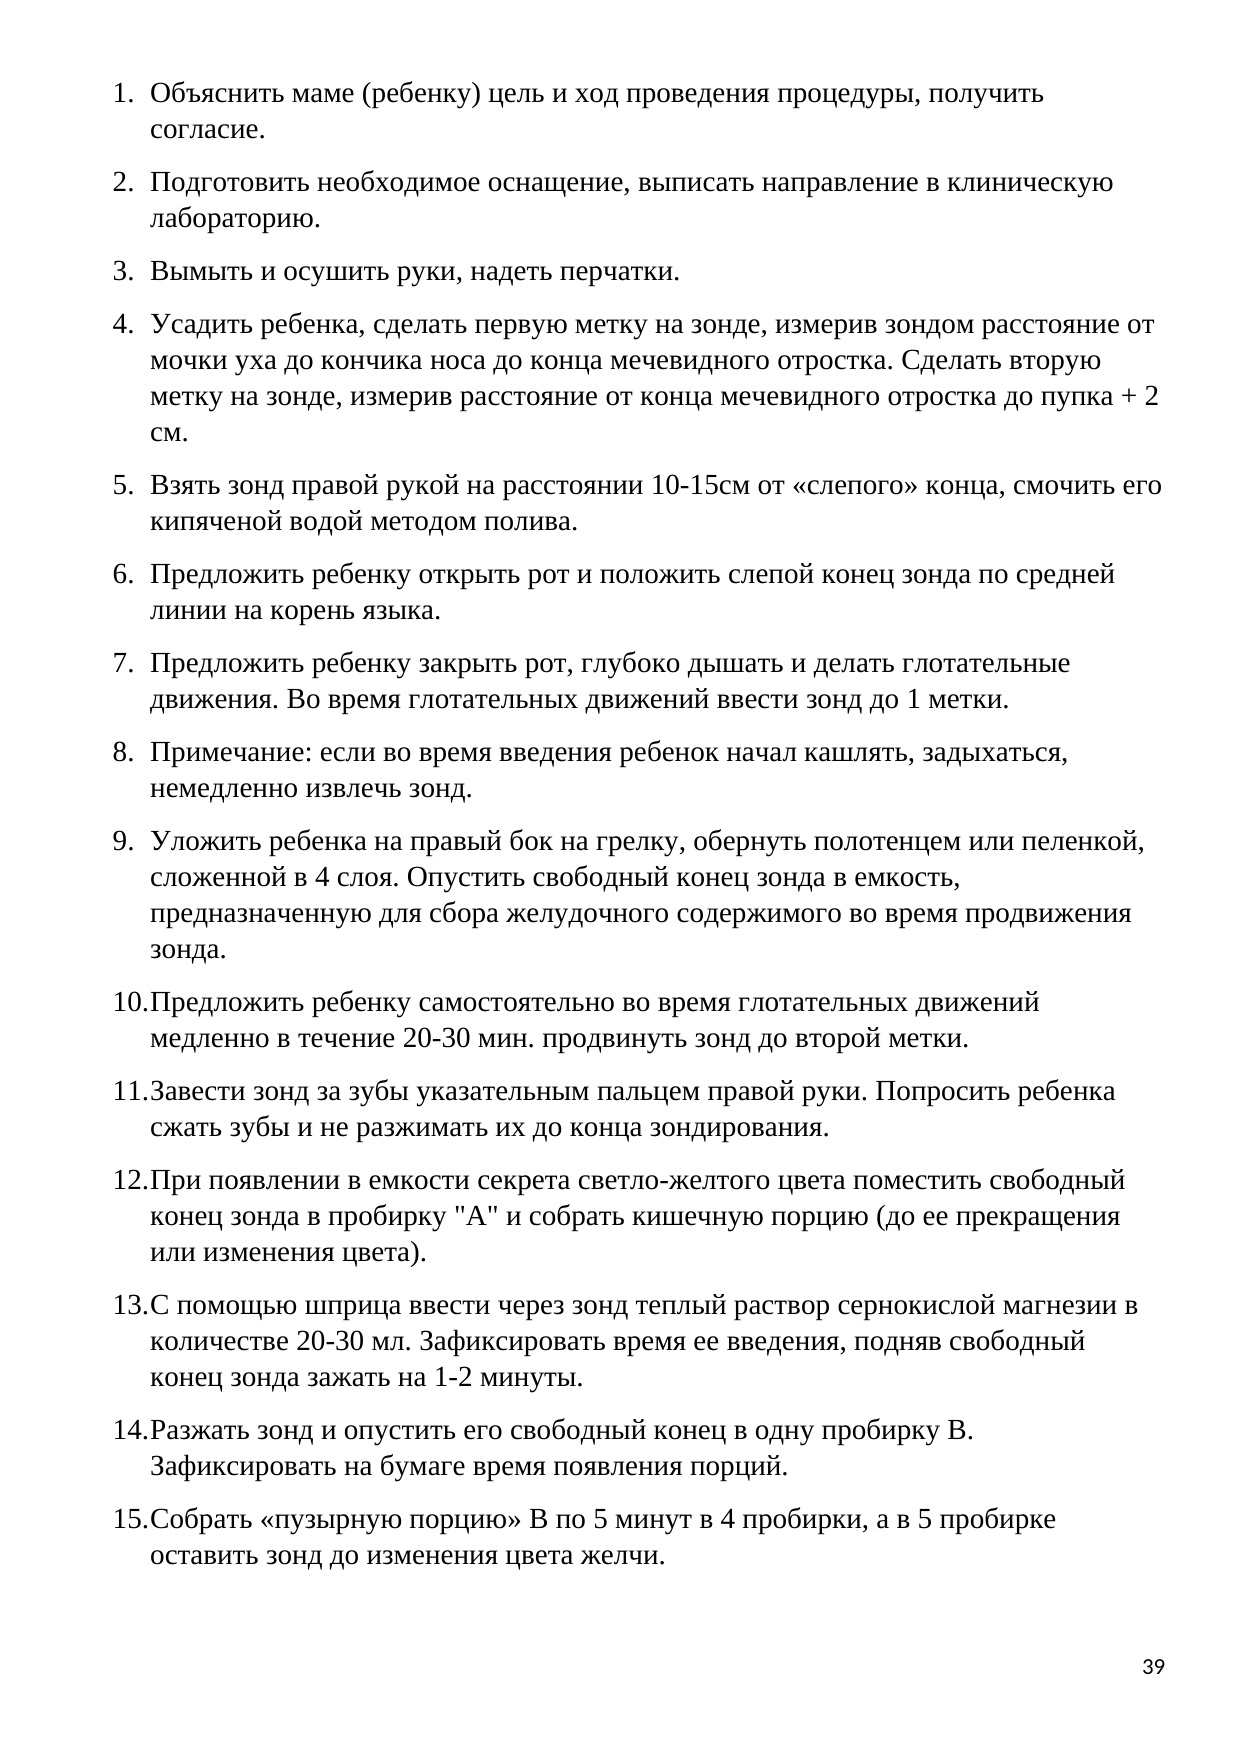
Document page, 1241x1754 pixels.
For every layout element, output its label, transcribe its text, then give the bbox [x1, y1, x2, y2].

list Предложить ребенку самостоятельно во время глотательных движений медленно в течение 20-30 мин. продвинуть зонд до второй метки. [112, 984, 1165, 1054]
list Вымыть и осушить руки, надеть перчатки. [112, 253, 1165, 286]
list Подготовить необходимое оснащение, выписать направление в клиническую лабораторию. [112, 164, 1165, 234]
list Взять зонд правой рукой на расстоянии 10-15см от «слепого» конца, смочить его кипяченой водой методом полива. [112, 467, 1165, 537]
list С помощью шприца ввести через зонд теплый раствор сернокислой магнезии в количестве 20-30 мл. Зафиксировать время ее введения, подняв свободный конец зонда зажать на 1-2 минуты. [112, 1287, 1165, 1393]
list При появлении в емкости секрета светло-желтого цвета поместить свободный конец зонда в пробирку "А" и собрать кишечную порцию (до ее прекращения или изменения цвета). [112, 1162, 1165, 1268]
list Объяснить маме (ребенку) цель и ход проведения процедуры, получить согласие. [112, 75, 1165, 145]
list Собрать «пузырную порцию» В по 5 минут в 4 пробирки, а в 5 пробирке оставить зонд до изменения цвета желчи. [112, 1501, 1165, 1571]
list Усадить ребенка, сделать первую метку на зонде, измерив зондом расстояние от мочки уха до кончика носа до конца мечевидного отростка. Сделать вторую метку на зонде, измерив расстояние от конца мечевидного отростка до пупка + 2 см. [112, 306, 1165, 448]
list Уложить ребенка на правый бок на грелку, обернуть полотенцем или пеленкой, сложенной в 4 слоя. Опустить свободный конец зонда в емкость, предназначенную для сбора желудочного содержимого во время продвижения зонда. [112, 823, 1165, 965]
list Завести зонд за зубы указательным пальцем правой руки. Попросить ребенка сжать зубы и не разжимать их до конца зондирования. [112, 1073, 1165, 1143]
list Предложить ребенку открыть рот и положить слепой конец зонда по средней линии на корень языка. [112, 556, 1165, 626]
list Предложить ребенку закрыть рот, глубоко дышать и делать глотательные движения. Во время глотательных движений ввести зонд до 1 метки. [112, 645, 1165, 714]
list Разжать зонд и опустить его свободный конец в одну пробирку В. Зафиксировать на бумаге время появления порций. [112, 1412, 1165, 1482]
list Примечание: если во время введения ребенок начал кашлять, задыхаться, немедленно извлечь зонд. [112, 734, 1165, 803]
